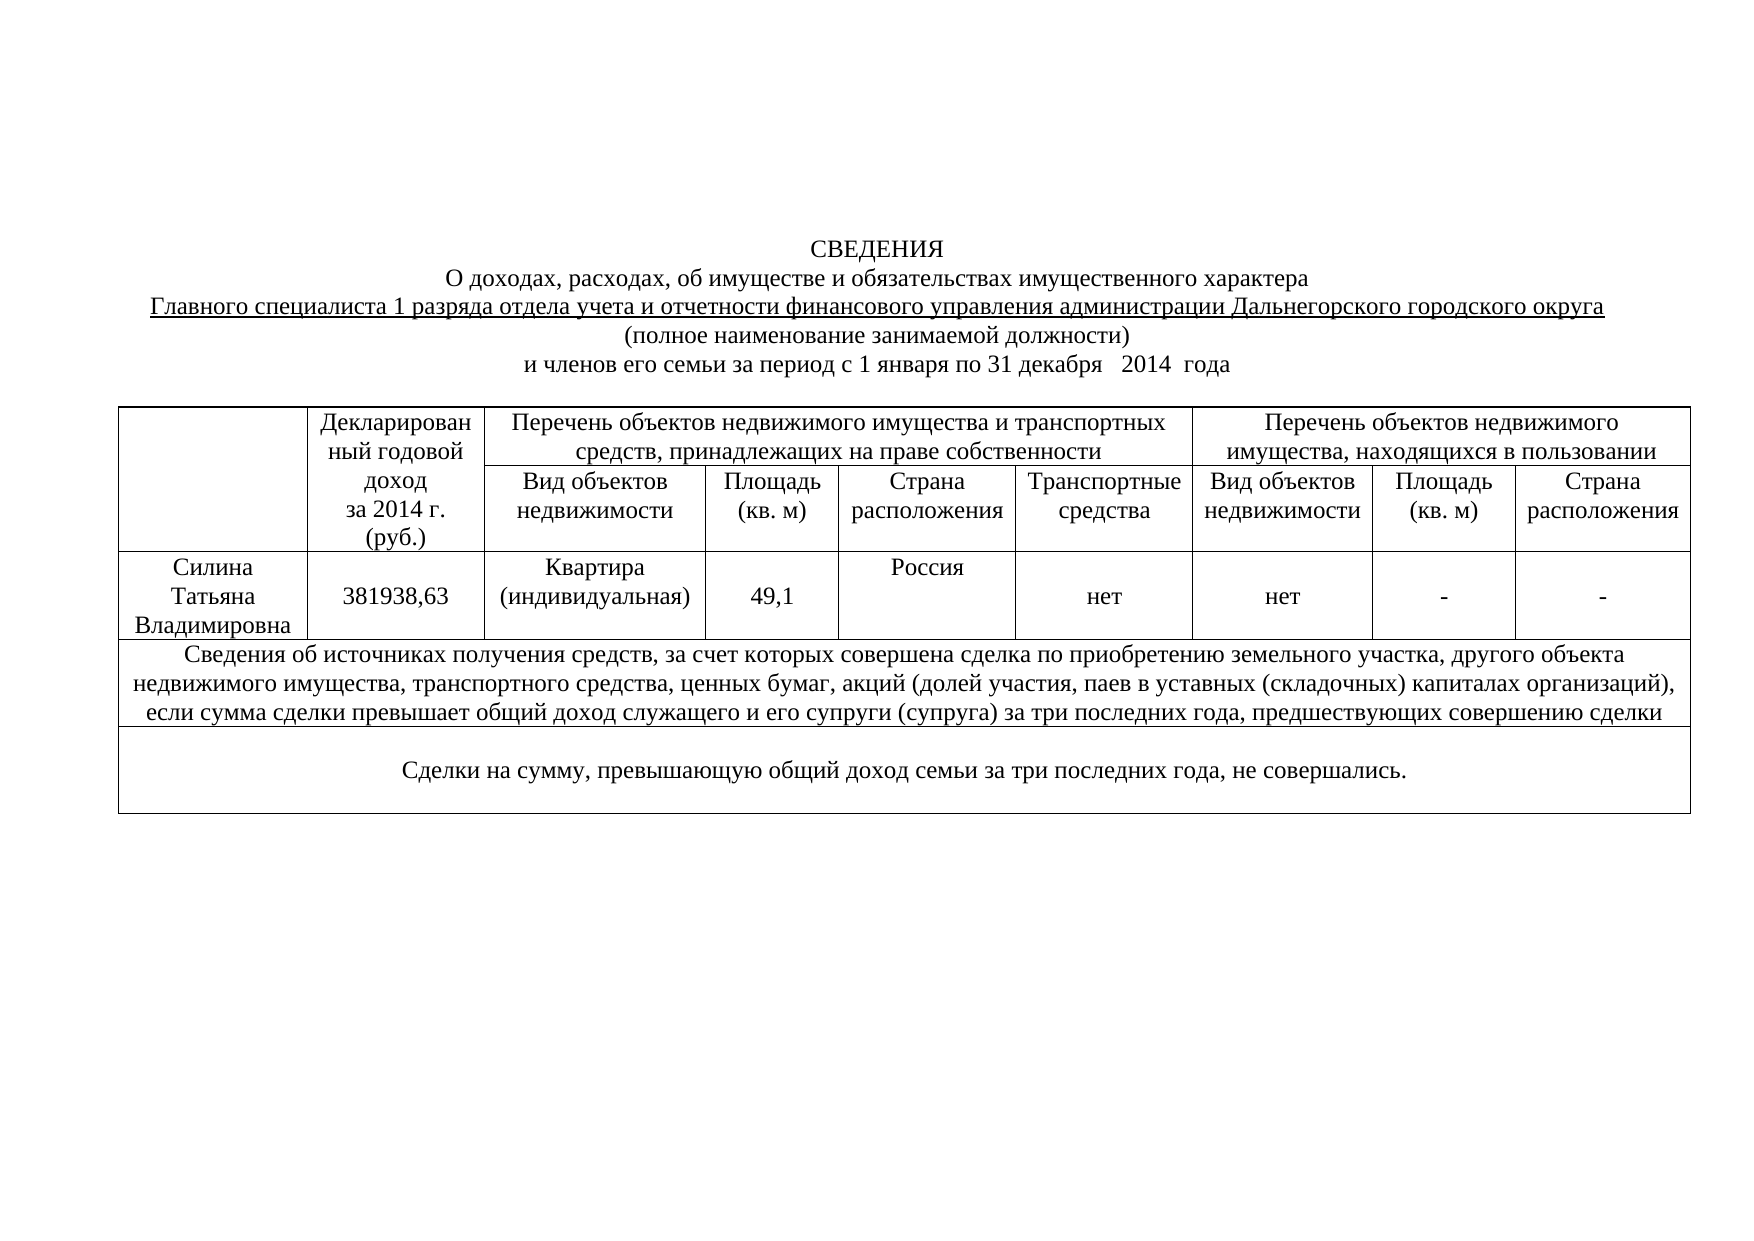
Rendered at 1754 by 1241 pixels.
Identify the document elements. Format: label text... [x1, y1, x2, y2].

table_cell Страна расположения [1516, 466, 1690, 551]
table_cell 381938,63 [308, 552, 484, 638]
table_cell - [1516, 552, 1690, 638]
table_header Декларированный годовой доход за 2014 г. (руб.) [308, 408, 484, 551]
table_cell 49,1 [706, 552, 838, 638]
table_cell - [1373, 552, 1515, 638]
text СВЕДЕНИЯ [118, 234, 1636, 263]
table_header Перечень объектов недвижимого имущества и транспортных средств, принадлежащих на праве собственности [485, 408, 1192, 465]
table_cell Страна расположения [839, 466, 1015, 551]
table_cell Квартира (индивидуальная) [485, 552, 705, 638]
table_cell Силина Татьяна Владимировна [119, 552, 307, 638]
table_cell Площадь (кв. м) [706, 466, 838, 551]
text Главного специалиста 1 разряда отдела учета и отчетности финансового управления администрации Дальнегорского городского округа [118, 291, 1636, 320]
table_cell нет [1016, 552, 1192, 638]
table_cell Площадь (кв. м) [1373, 466, 1515, 551]
text О доходах, расходах, об имуществе и обязательствах имущественного характера [118, 263, 1636, 291]
table_cell Транспортные средства [1016, 466, 1192, 551]
text (полное наименование занимаемой должности) [118, 320, 1636, 349]
table_cell нет [1193, 552, 1372, 638]
table_cell Сведения об источниках получения средств, за счет которых совершена сделка по приобретению земельного участка, другого объекта недвижимого имущества, транспортного средства, ценных бумаг, акций (долей участия, паев в уставных (складочных) капиталах организаций), если сумма сделки превышает общий доход служащего и его супруги (супруга) за три последних года, предшествующих совершению сделки [119, 640, 1690, 726]
table_header Перечень объектов недвижимого имущества, находящихся в пользовании [1193, 408, 1690, 465]
table_cell Вид объектов недвижимости [1193, 466, 1372, 551]
table_header [119, 408, 307, 551]
table_cell Россия [839, 552, 1015, 638]
table_cell Вид объектов недвижимости [485, 466, 705, 551]
text и членов его семьи за период с 1 января по 31 декабря 2014 года [118, 349, 1636, 378]
table_cell Сделки на сумму, превышающую общий доход семьи за три последних года, не совершались. [119, 727, 1690, 813]
